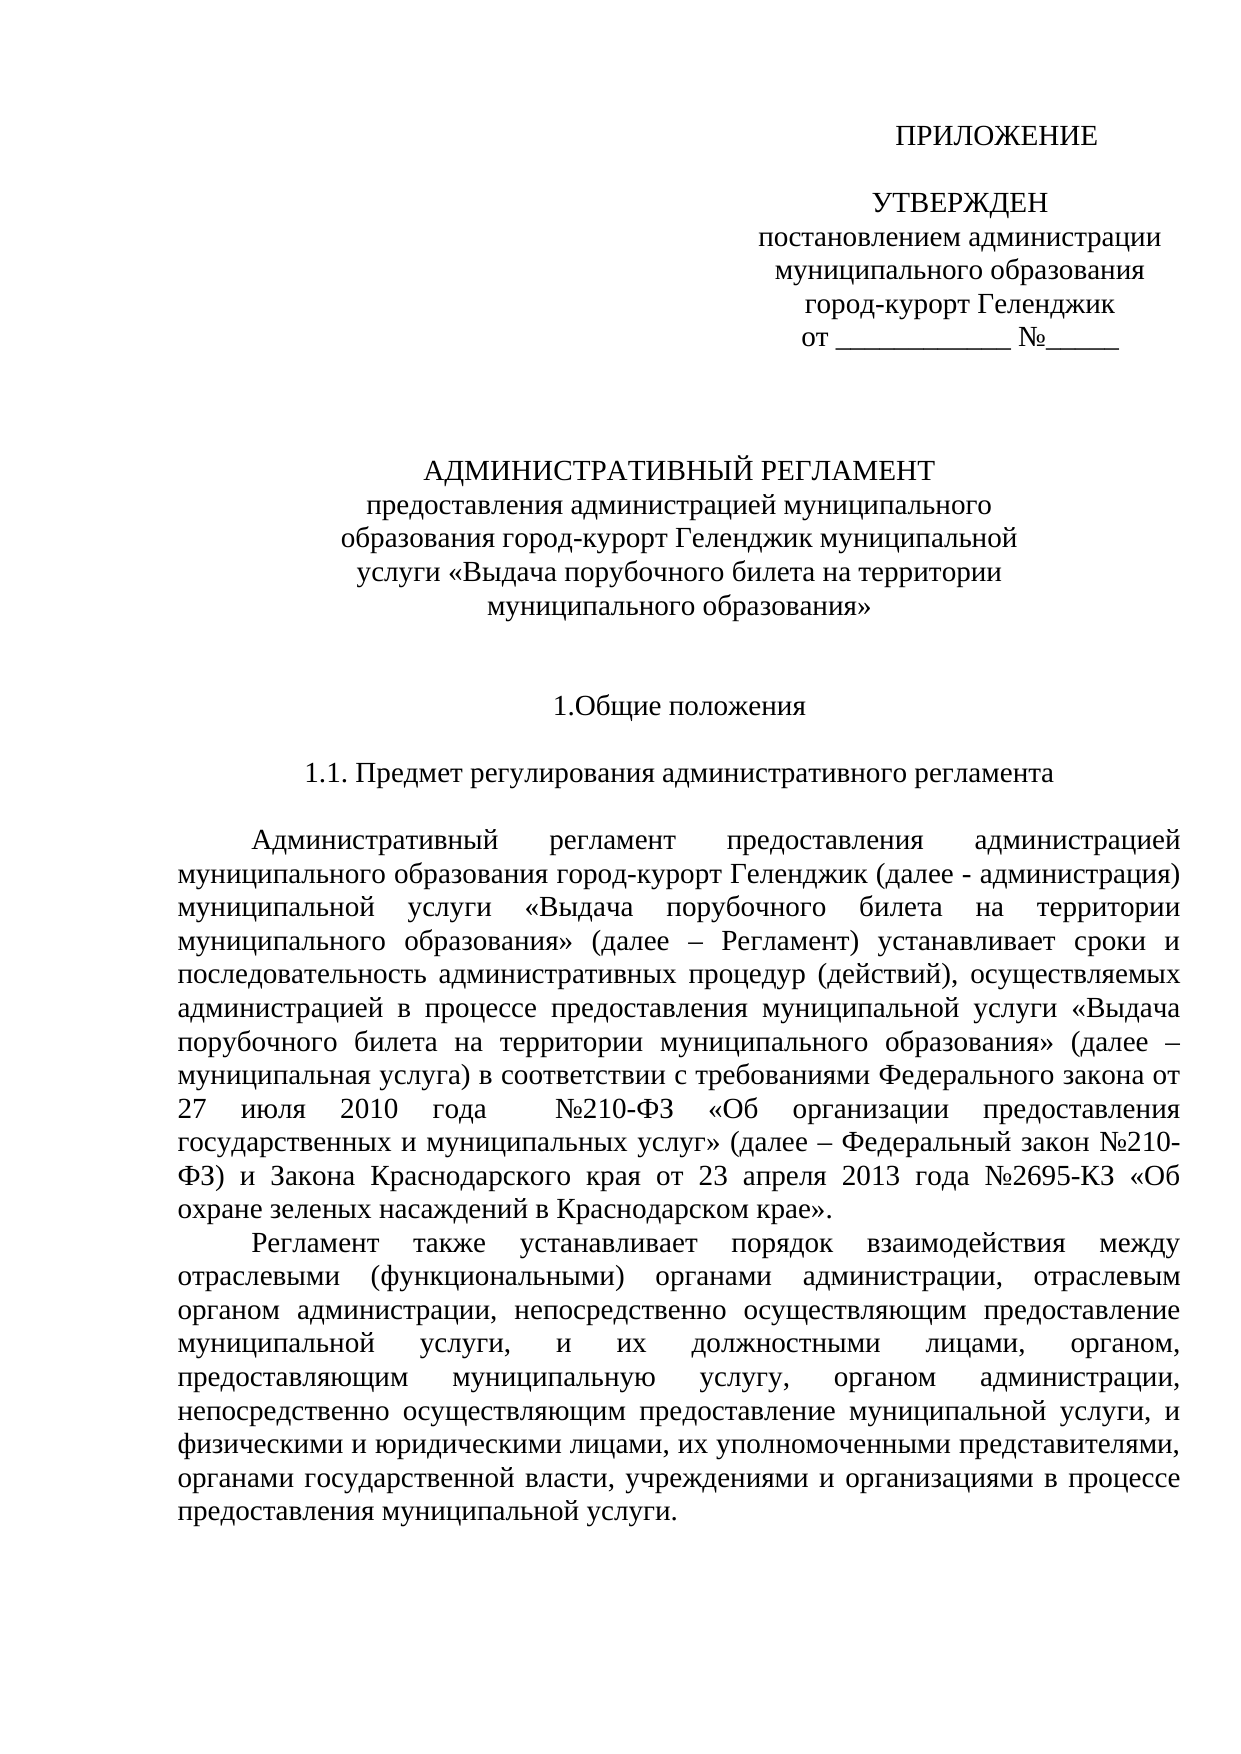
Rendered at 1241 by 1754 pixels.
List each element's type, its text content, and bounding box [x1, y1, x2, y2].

text Административный регламент предоставления администрацией муниципального образования город-курорт Геленджик (далее - администрация) муниципальной услуги «Выдача порубочного билета на территории муниципального образования» (далее – Регламент) устанавливает сроки и последовательность административных процедур (действий), осуществляемых администрацией в процессе предоставления муниципальной услуги «Выдача порубочного билета на территории муниципального образования» (далее – муниципальная услуга) в соответствии с требованиями Федерального закона от 27 июля 2010 года №210-ФЗ «Об организации предоставления государственных и муниципальных услуг» (далее – Федеральный закон №210-ФЗ) и Закона Краснодарского края от 23 апреля 2013 года №2695-КЗ «Об охране зеленых насаждений в Краснодарском крае». [177, 822, 1181, 1225]
text Регламент также устанавливает порядок взаимодействия между отраслевыми (функциональными) органами администрации, отраслевым органом администрации, непосредственно осуществляющим предоставление муниципальной услуги, и их должностными лицами, органом, предоставляющим муниципальную услугу, органом администрации, непосредственно осуществляющим предоставление муниципальной услуги, и физическими и юридическими лицами, их уполномоченными представителями, органами государственной власти, учреждениями и организациями в процессе предоставления муниципальной услуги. [177, 1225, 1181, 1527]
text услуги «Выдача порубочного билета на территории [177, 554, 1181, 588]
text образования город-курорт Геленджик муниципальной [177, 521, 1181, 554]
text УТВЕРЖДЕН [738, 185, 1181, 219]
text АДМИНИСТРАТИВНЫЙ РЕГЛАМЕНТ [177, 453, 1181, 487]
text муниципального образования» [177, 588, 1181, 621]
text город-курорт Геленджик [738, 286, 1181, 319]
text от ____________ №_____ [738, 319, 1181, 353]
text предоставления администрацией муниципального [177, 487, 1181, 521]
text 1.1. Предмет регулирования административного регламента [177, 755, 1181, 789]
text муниципального образования [738, 252, 1181, 286]
text 1.Общие положения [177, 688, 1181, 722]
text постановлением администрации [738, 219, 1181, 252]
text ПРИЛОЖЕНИЕ [738, 118, 1181, 152]
